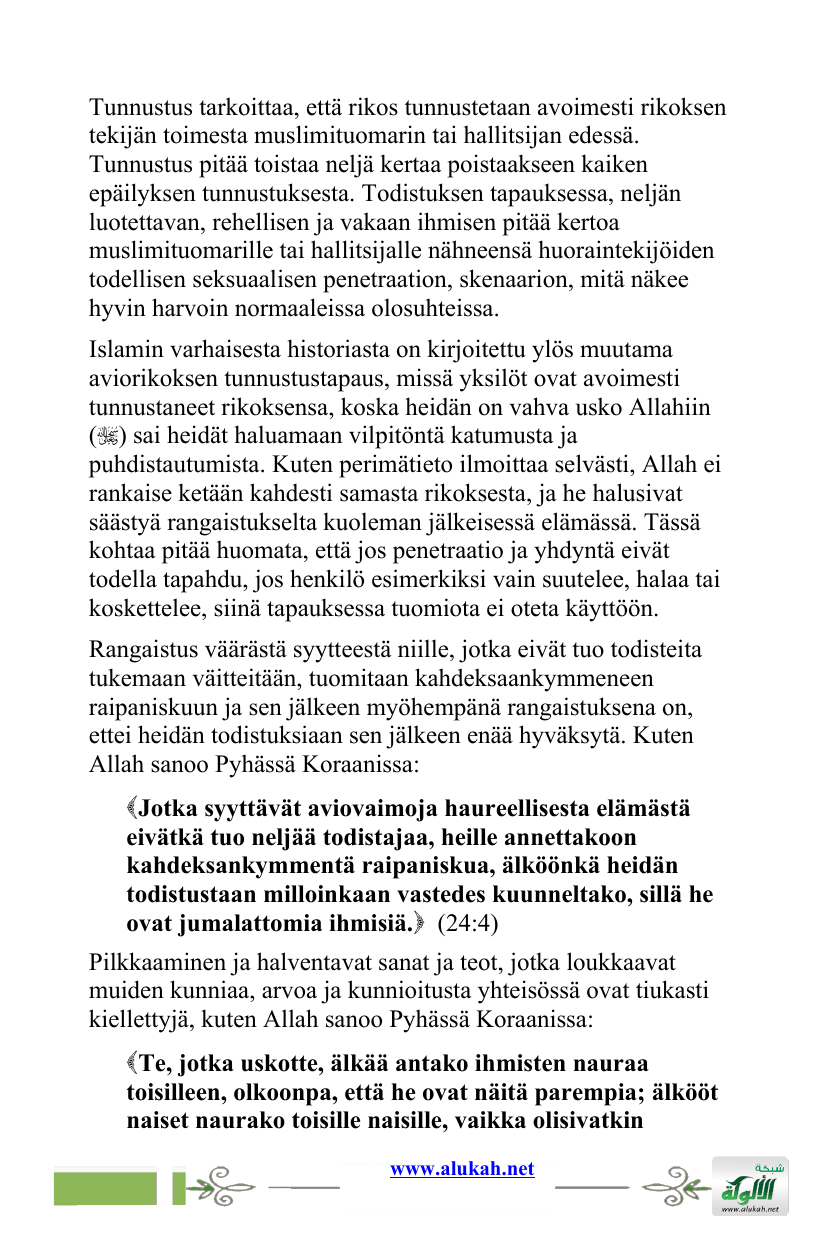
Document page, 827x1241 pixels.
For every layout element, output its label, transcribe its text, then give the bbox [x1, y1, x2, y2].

text Tunnustus tarkoittaa, että rikos tunnustetaan avoimesti rikoksen tekijän toimesta muslimituomarin tai hallitsijan edessä. Tunnustus pitää toistaa neljä kertaa poistaakseen kaiken epäilyksen tunnustuksesta. Todistuksen tapauksessa, neljän luotettavan, rehellisen ja vakaan ihmisen pitää kertoa muslimituomarille tai hallitsijalle nähneensä huoraintekijöiden todellisen seksuaalisen penetraation, skenaarion, mitä näkee hyvin harvoin normaaleissa olosuhteissa. [89, 92, 732, 322]
text Rangaistus väärästä syytteestä niille, jotka eivät tuo todisteita tukemaan väitteitään, tuomitaan kahdeksaankymmeneen raipaniskuun ja sen jälkeen myöhempänä rangaistuksena on, ettei heidän todistuksiaan sen jälkeen enää hyväksytä. Kuten Allah sanoo Pyhässä Koraanissa: [89, 634, 732, 778]
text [126, 1048, 732, 1134]
picture [374, 1156, 551, 1189]
text Pilkkaaminen ja halventavat sanat ja teot, jotka loukkaavat muiden kunniaa, arvoa ja kunnioitusta yhteisössä ovat tiukasti kiellettyjä, kuten Allah sanoo Pyhässä Koraanissa: [89, 947, 732, 1033]
text Jotka syyttävät aviovaimoja haureellisesta elämästä eivätkä tuo neljää todistajaa, heille annettakoon kahdeksankymmentä raipaniskua, älköönkä heidän todistustaan milloinkaan vastedes kuunneltako, sillä he ovat jumalattomia ihmisiä. (24:4) [126, 793, 732, 937]
text Islamin varhaisesta historiasta on kirjoitettu ylös muutama aviorikoksen tunnustustapaus, missä yksilöt ovat avoimesti tunnustaneet rikoksensa, koska heidän on vahva usko Allahiin () sai heidät haluamaan vilpitöntä katumusta ja puhdistautumista. Kuten perimätieto ilmoittaa selvästi, Allah ei rankaise ketään kahdesti samasta rikoksesta, ja he halusivat säästyä rangaistukselta kuoleman jälkeisessä elämässä. Tässä kohtaa pitää huomata, että jos penetraatio ja yhdyntä eivät todella tapahdu, jos henkilö esimerkiksi vain suutelee, halaa tai koskettelee, siinä tapauksessa tuomiota ei oteta käyttöön. [89, 334, 732, 622]
picture [52, 1154, 790, 1221]
